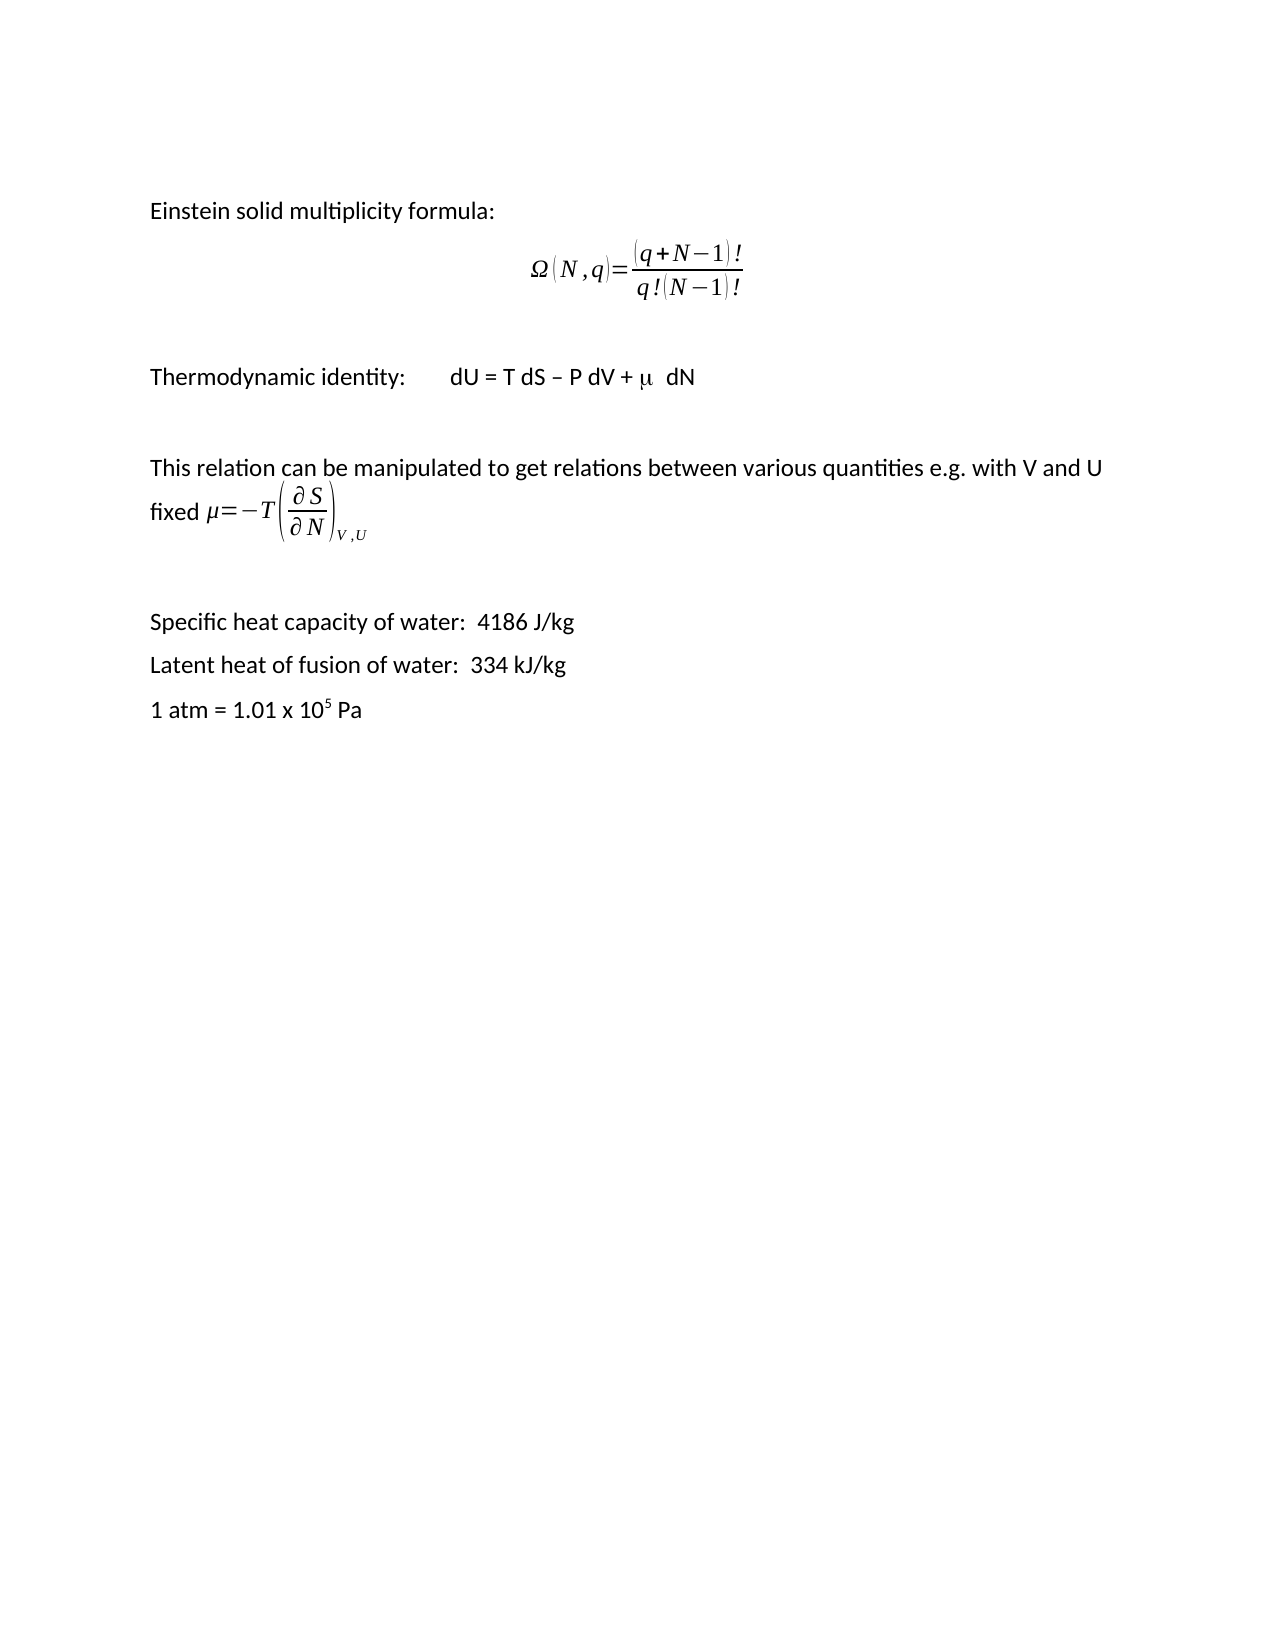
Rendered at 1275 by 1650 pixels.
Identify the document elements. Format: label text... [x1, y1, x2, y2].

text 1 atm = 1.01 x 105 Pa [150, 696, 1125, 723]
text Einstein solid multiplicity formula: [150, 197, 1125, 224]
text Latent heat of fusion of water: 334 kJ/kg [150, 652, 1125, 679]
text Thermodynamic identity: dU = T dS – P dV + dN [150, 363, 1125, 391]
text This relation can be manipulated to get relations between various quantities e.g. with V and U fixed [150, 455, 1125, 544]
text Specific heat capacity of water: 4186 J/kg [150, 608, 1125, 635]
